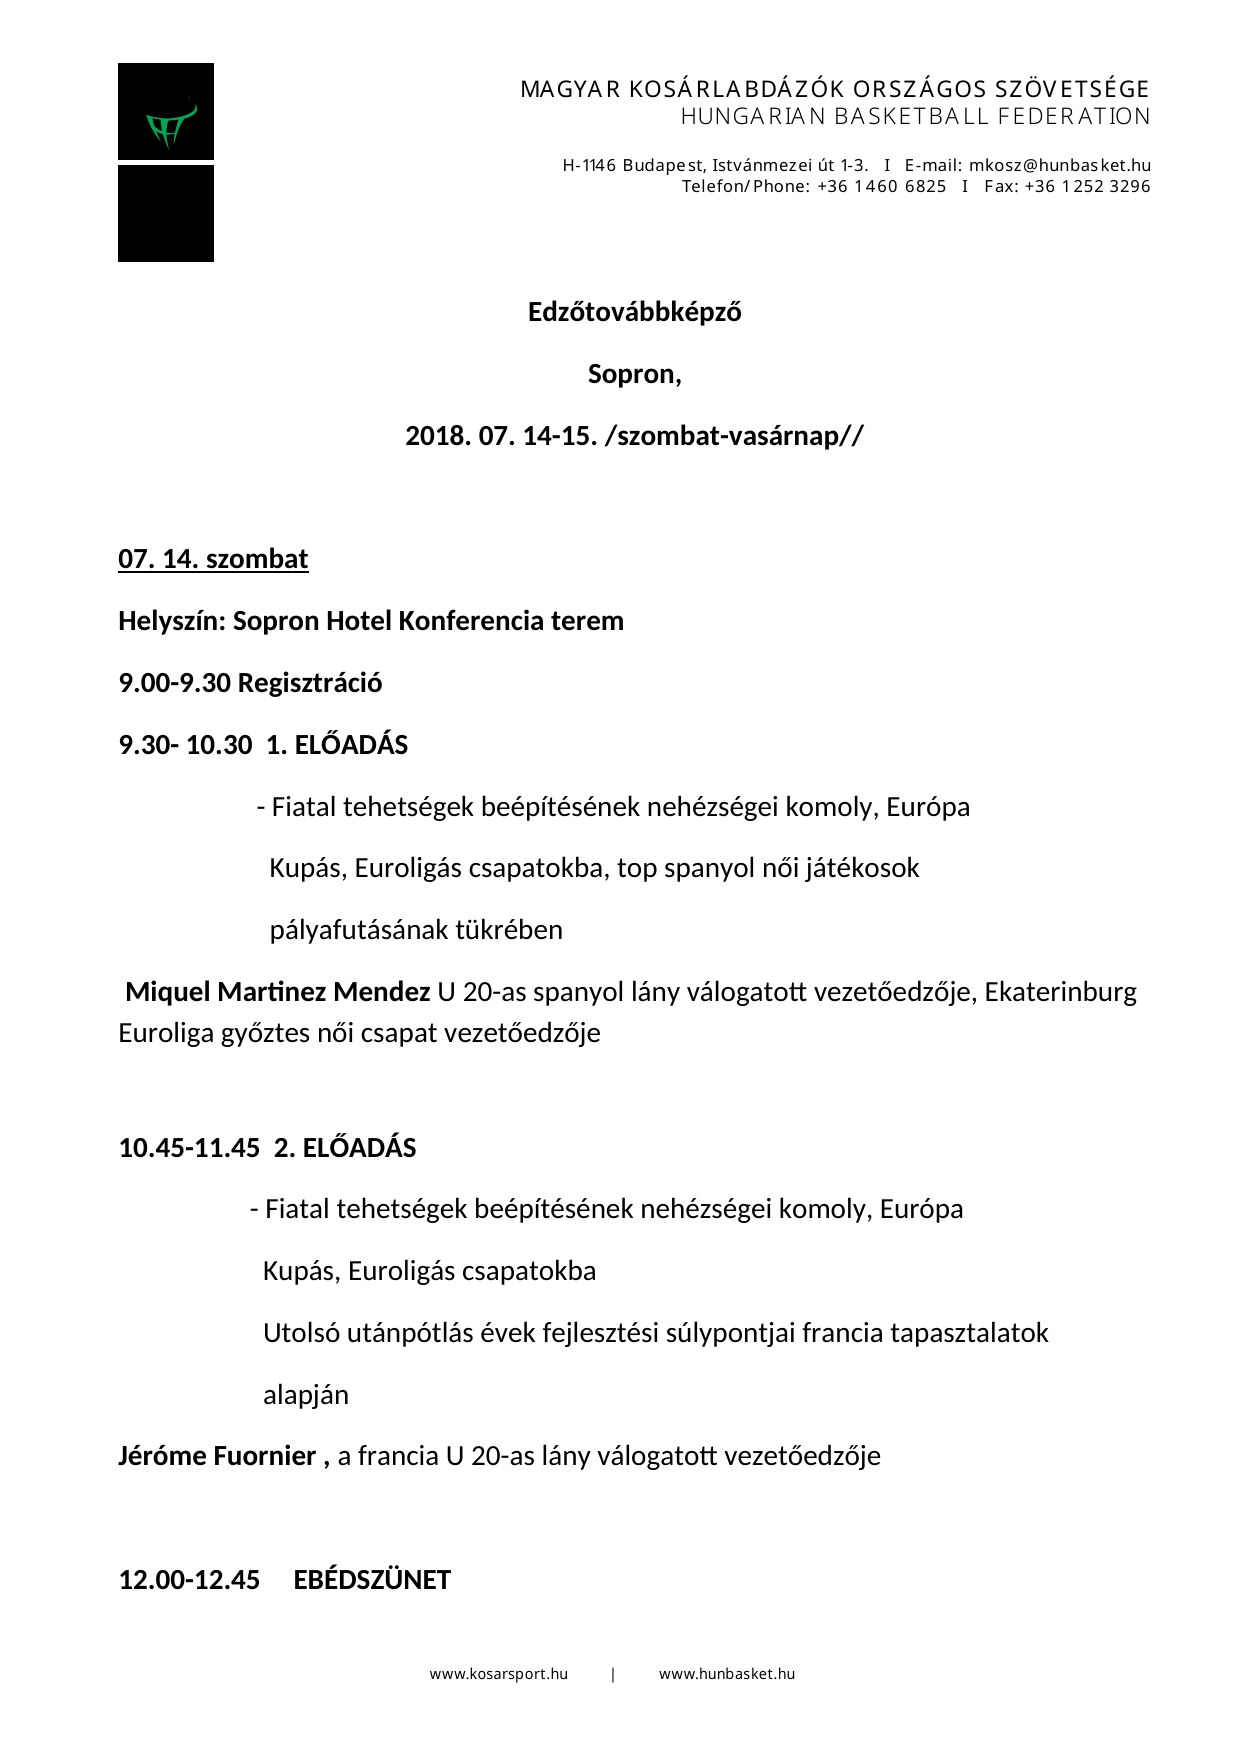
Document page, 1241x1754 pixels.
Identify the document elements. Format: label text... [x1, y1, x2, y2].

text Kupás, Euroligás csapatokba, top spanyol női játékosok [118, 849, 1152, 885]
text Sopron, [118, 355, 1152, 391]
text Helyszín: Sopron Hotel Konferencia terem [118, 602, 1152, 638]
text 07. 14. szombat [118, 541, 1152, 576]
text - Fiatal tehetségek beépítésének nehézségei komoly, Európa [118, 788, 1152, 823]
text alapján [118, 1376, 1152, 1411]
text pályafutásának tükrében [118, 911, 1152, 947]
text Utolsó utánpótlás évek fejlesztési súlypontjai francia tapasztalatok [118, 1314, 1152, 1349]
text Jéróme Fuornier , a francia U 20-as lány válogatott vezetőedzője [118, 1437, 1152, 1473]
text 2018. 07. 14-15. /szombat-vasárnap// [118, 417, 1152, 453]
text 12.00-12.45 EBÉDSZÜNET [118, 1561, 1152, 1597]
text 10.45-11.45 2. ELŐADÁS [118, 1129, 1152, 1164]
text - Fiatal tehetségek beépítésének nehézségei komoly, Európa [118, 1190, 1152, 1226]
text 9.30- 10.30 1. ELŐADÁS [118, 726, 1152, 761]
text Kupás, Euroligás csapatokba [118, 1252, 1152, 1288]
text 9.00-9.30 Regisztráció [118, 664, 1152, 700]
text Miquel Martinez Mendez U 20-as spanyol lány válogatott vezetőedzője, Ekaterinburg Euroliga győztes női csapat vezetőedzője [118, 973, 1152, 1049]
text Edzőtovábbképző [118, 293, 1152, 329]
